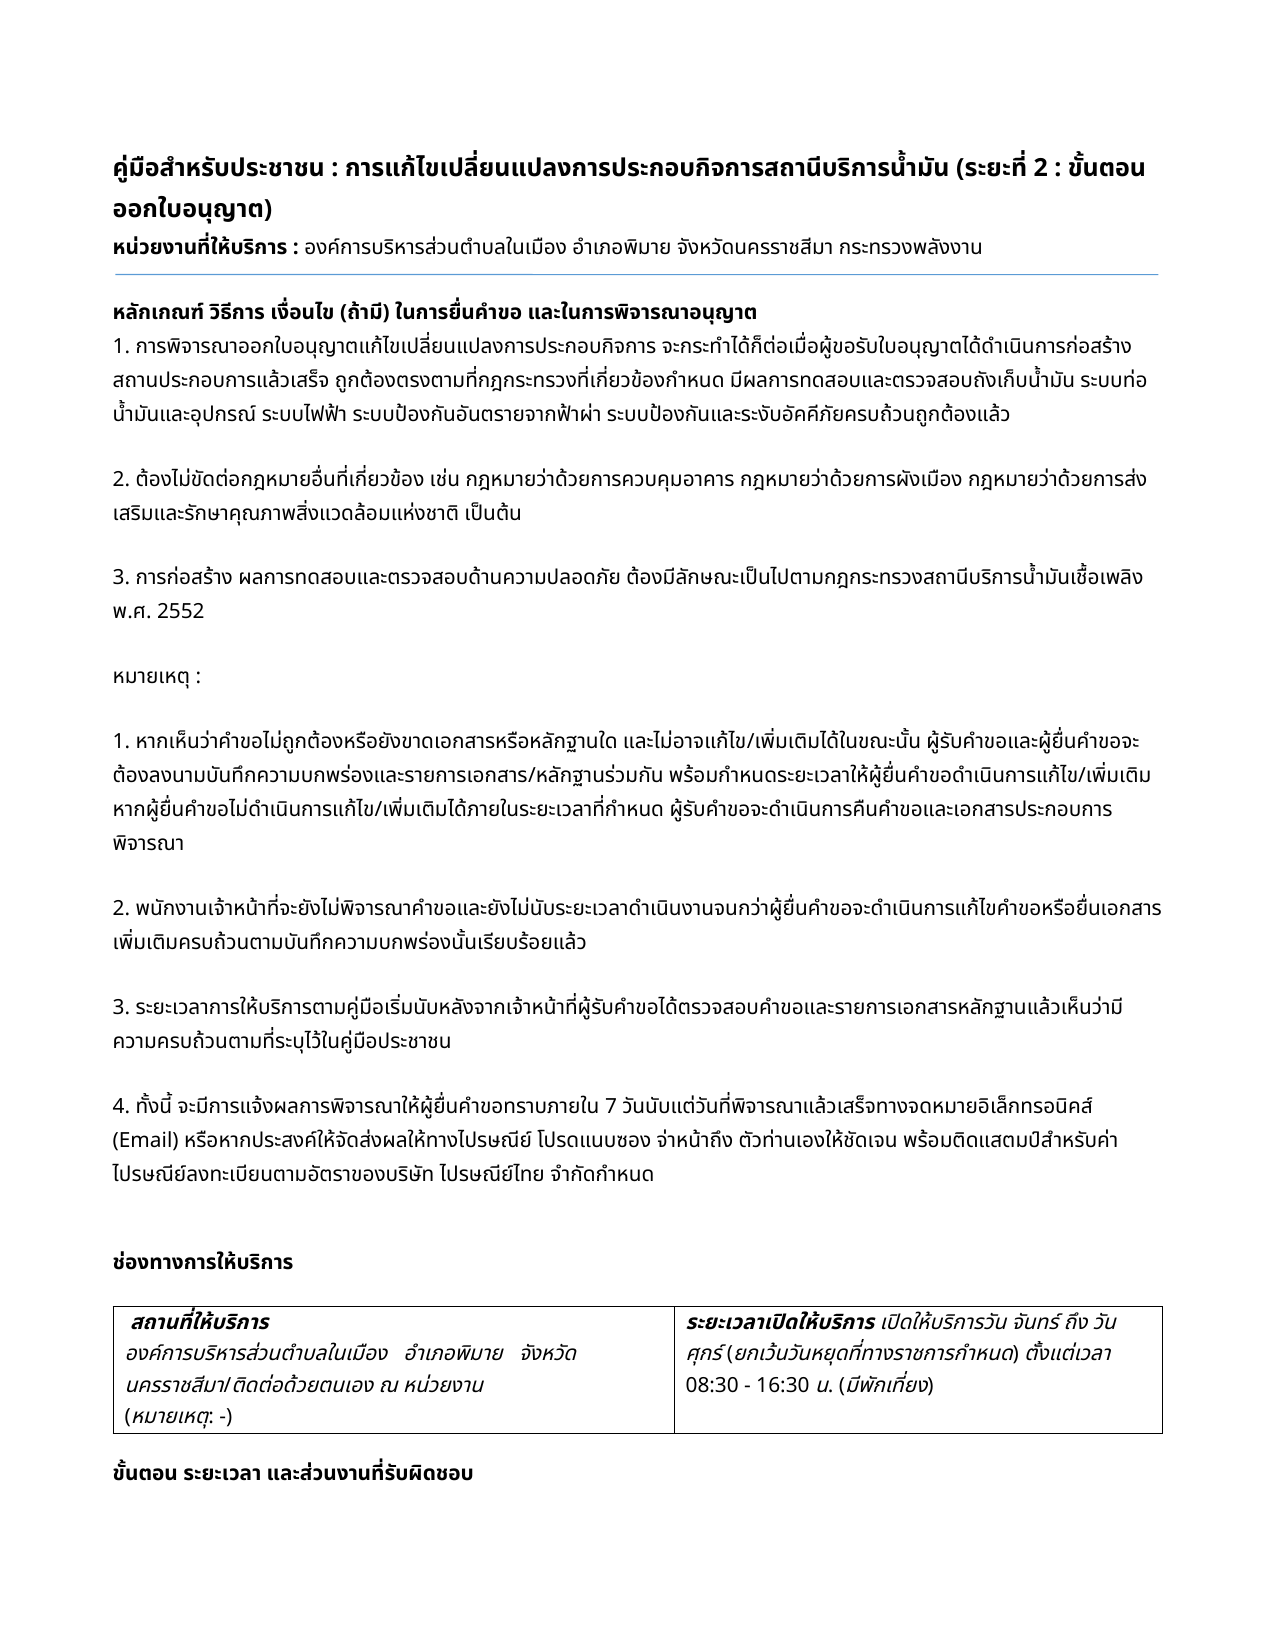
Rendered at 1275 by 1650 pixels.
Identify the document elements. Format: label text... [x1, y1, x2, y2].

table_header สถานที่ให้บริการ องค์การบริหารส่วนตำบลในเมือง อำเภอพิมาย จังหวัดนครราชสีมา/ติดต่อด้วยตนเอง ณ หน่วยงาน (หมายเหตุ: -) [114, 1307, 674, 1433]
table_header ระยะเวลาเปิดให้บริการ เปิดให้บริการวัน จันทร์ ถึง วันศุกร์ (ยกเว้นวันหยุดที่ทางราชการกำหนด) ตั้งแต่เวลา 08:30 - 16:30 น. (มีพักเที่ยง) [675, 1307, 1162, 1433]
text 1. การพิจารณาออกใบอนุญาตแก้ไขเปลี่ยนแปลงการประกอบกิจการ จะกระทำได้ก็ต่อเมื่อผู้ขอรับใบอนุญาตได้ดำเนินการก่อสร้างสถานประกอบการแล้วเสร็จ ถูกต้องตรงตามที่กฎกระทรวงที่เกี่ยวข้องกำหนด มีผลการทดสอบและตรวจสอบถังเก็บน้ำมัน ระบบท่อน้ำมันและอุปกรณ์ ระบบไฟฟ้า ระบบป้องกันอันตรายจากฟ้าผ่า ระบบป้องกันและระงับอัคคีภัยครบถ้วนถูกต้องแล้ว 2. ต้องไม่ขัดต่อกฎหมายอื่นที่เกี่ยวข้อง เช่น กฎหมายว่าด้วยการควบคุมอาคาร กฎหมายว่าด้วยการผังเมือง กฎหมายว่าด้วยการส่งเสริมและรักษาคุณภาพสิ่งแวดล้อมแห่งชาติ เป็นต้น 3. การก่อสร้าง ผลการทดสอบและตรวจสอบด้านความปลอดภัย ต้องมีลักษณะเป็นไปตามกฎกระทรวงสถานีบริการน้ำมันเชื้อเพลิง พ.ศ. 2552 หมายเหตุ : 1. หากเห็นว่าคำขอไม่ถูกต้องหรือยังขาดเอกสารหรือหลักฐานใด และไม่อาจแก้ไข/เพิ่มเติมได้ในขณะนั้น ผู้รับคำขอและผู้ยื่นคำขอจะต้องลงนามบันทึกความบกพร่องและรายการเอกสาร/หลักฐานร่วมกัน พร้อมกำหนดระยะเวลาให้ผู้ยื่นคำขอดำเนินการแก้ไข/เพิ่มเติม หากผู้ยื่นคำขอไม่ดำเนินการแก้ไข/เพิ่มเติมได้ภายในระยะเวลาที่กำหนด ผู้รับคำขอจะดำเนินการคืนคำขอและเอกสารประกอบการพิจารณา 2. พนักงานเจ้าหน้าที่จะยังไม่พิจารณาคำขอและยังไม่นับระยะเวลาดำเนินงานจนกว่าผู้ยื่นคำขอจะดำเนินการแก้ไขคำขอหรือยื่นเอกสารเพิ่มเติมครบถ้วนตามบันทึกความบกพร่องนั้นเรียบร้อยแล้ว 3. ระยะเวลาการให้บริการตามคู่มือเริ่มนับหลังจากเจ้าหน้าที่ผู้รับคำขอได้ตรวจสอบคำขอและรายการเอกสารหลักฐานแล้วเห็นว่ามีความครบถ้วนตามที่ระบุไว้ในคู่มือประชาชน 4. ทั้งนี้ จะมีการแจ้งผลการพิจารณาให้ผู้ยื่นคำขอทราบภายใน 7 วันนับแต่วันที่พิจารณาแล้วเสร็จทางจดหมายอิเล็กทรอนิคส์ (Email) หรือหากประสงค์ให้จัดส่งผลให้ทางไปรษณีย์ โปรดแนบซอง จ่าหน้าถึง ตัวท่านเองให้ชัดเจน พร้อมติดแสตมป์สำหรับค่าไปรษณีย์ลงทะเบียนตามอัตราของบริษัท ไปรษณีย์ไทย จำกัดกำหนด [112, 331, 1162, 1221]
text คู่มือสำหรับประชาชน : การแก้ไขเปลี่ยนแปลงการประกอบกิจการสถานีบริการน้ำมัน (ระยะที่ 2 : ขั้นตอนออกใบอนุญาต) [112, 150, 1162, 229]
text ช่องทางการให้บริการ [112, 1247, 1162, 1279]
text หลักเกณฑ์ วิธีการ เงื่อนไข (ถ้ามี) ในการยื่นคำขอ และในการพิจารณาอนุญาต [112, 297, 1162, 328]
text ขั้นตอน ระยะเวลา และส่วนงานที่รับผิดชอบ [112, 1459, 1162, 1490]
text หน่วยงานที่ให้บริการ : องค์การบริหารส่วนตำบลในเมือง อำเภอพิมาย จังหวัดนครราชสีมา กระทรวงพลังงาน [112, 232, 1162, 264]
